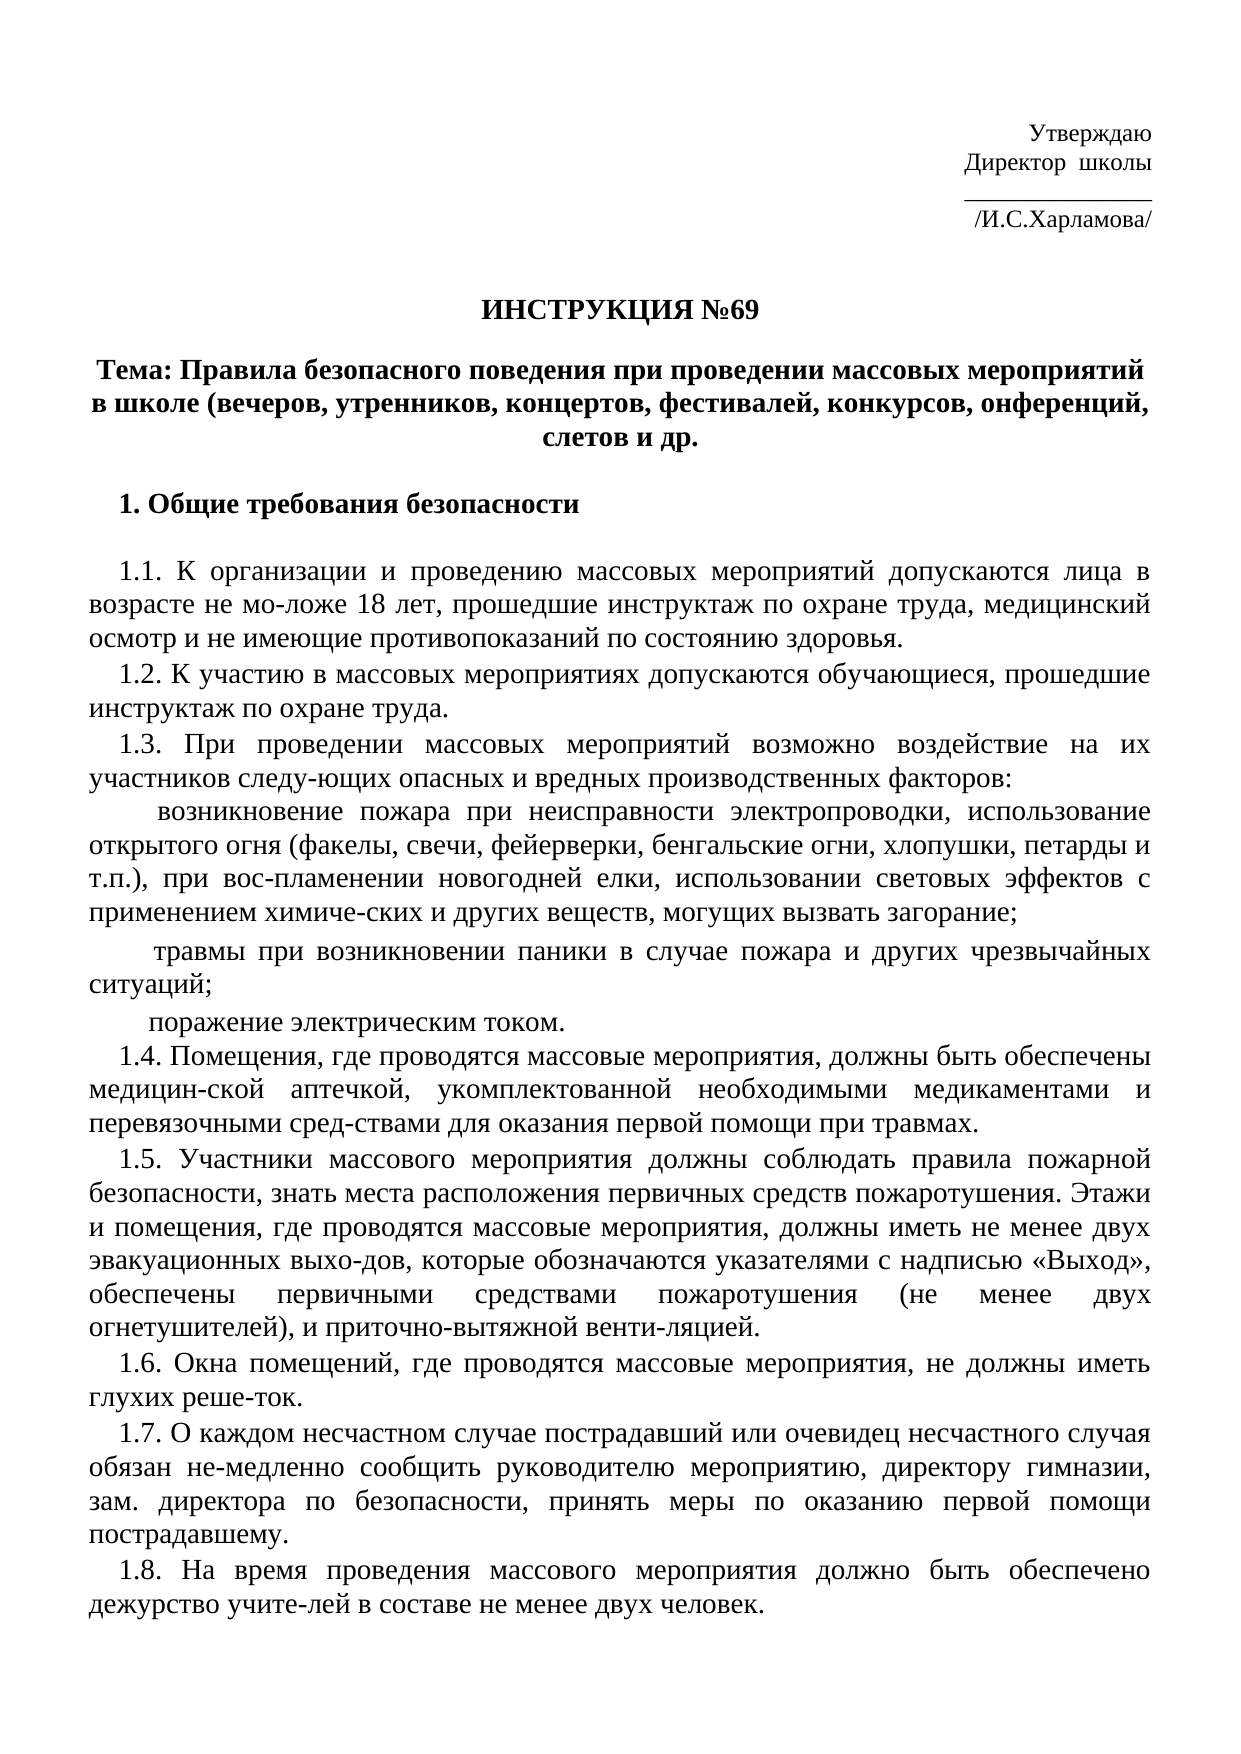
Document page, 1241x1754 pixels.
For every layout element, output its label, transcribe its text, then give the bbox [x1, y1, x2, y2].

text 1.7. О каждом несчастном случае пострадавший или очевидец несчастного случая обязан не-медленно сообщить руководителю мероприятию, директору гимназии, зам. директора по безопасности, принять меры по оказанию первой помощи пострадавшему. [89, 1416, 1152, 1550]
text 1.1. К организации и проведению массовых мероприятий допускаются лица в возрасте не мо-ложе 18 лет, прошедшие инструктаж по охране труда, медицинский осмотр и не имеющие противопоказаний по состоянию здоровья. [89, 553, 1152, 654]
text /И.С.Харламова/ [89, 204, 1152, 233]
text Директор школы [89, 147, 1152, 176]
text 1.2. К участию в массовых мероприятиях допускаются обучающиеся, прошедшие инструктаж по охране труда. [89, 657, 1152, 724]
text 1.5. Участники массового мероприятия должны соблюдать правила пожарной безопасности, знать места расположения первичных средств пожаротушения. Этажи и помещения, где проводятся массовые мероприятия, должны иметь не менее двух эвакуационных выхо-дов, которые обозначаются указателями с надписью «Выход», обеспечены первичными средствами пожаротушения (не менее двух огнетушителей), и приточно-вытяжной венти-ляцией. [89, 1142, 1152, 1343]
text 1.4. Помещения, где проводятся массовые мероприятия, должны быть обеспечены медицин-ской аптечкой, укомплектованной необходимыми медикаментами и перевязочными сред-ствами для оказания первой помощи при травмах. [89, 1038, 1152, 1139]
text 1.6. Окна помещений, где проводятся массовые мероприятия, не должны иметь глухих реше-ток. [89, 1346, 1152, 1413]
text _______________ [89, 176, 1152, 204]
text 1.8. На время проведения массового мероприятия должно быть обеспечено дежурство учите-лей в составе не менее двух человек. [89, 1552, 1152, 1619]
text  травмы при возникновении паники в случае пожара и других чрезвычайных ситуаций; [89, 933, 1152, 1000]
text 1. Общие требования безопасности [89, 486, 1152, 519]
text 1.3. При проведении массовых мероприятий возможно воздействие на их участников следу-ющих опасных и вредных производственных факторов: [89, 726, 1152, 793]
text Утверждаю [89, 118, 1152, 147]
text Тема: Правила безопасного поведения при проведении массовых мероприятий в школе (вечеров, утренников, концертов, фестивалей, конкурсов, онференций, слетов и др. [89, 352, 1152, 452]
text  поражение электрическим током. [89, 1004, 1152, 1038]
text ИНСТРУКЦИЯ №69 [89, 292, 1152, 326]
text  возникновение пожара при неисправности электропроводки, использование открытого огня (факелы, свечи, фейерверки, бенгальские огни, хлопушки, петарды и т.п.), при вос-пламенении новогодней елки, использовании световых эффектов с применением химиче-ских и других веществ, могущих вызвать загорание; [89, 793, 1152, 928]
